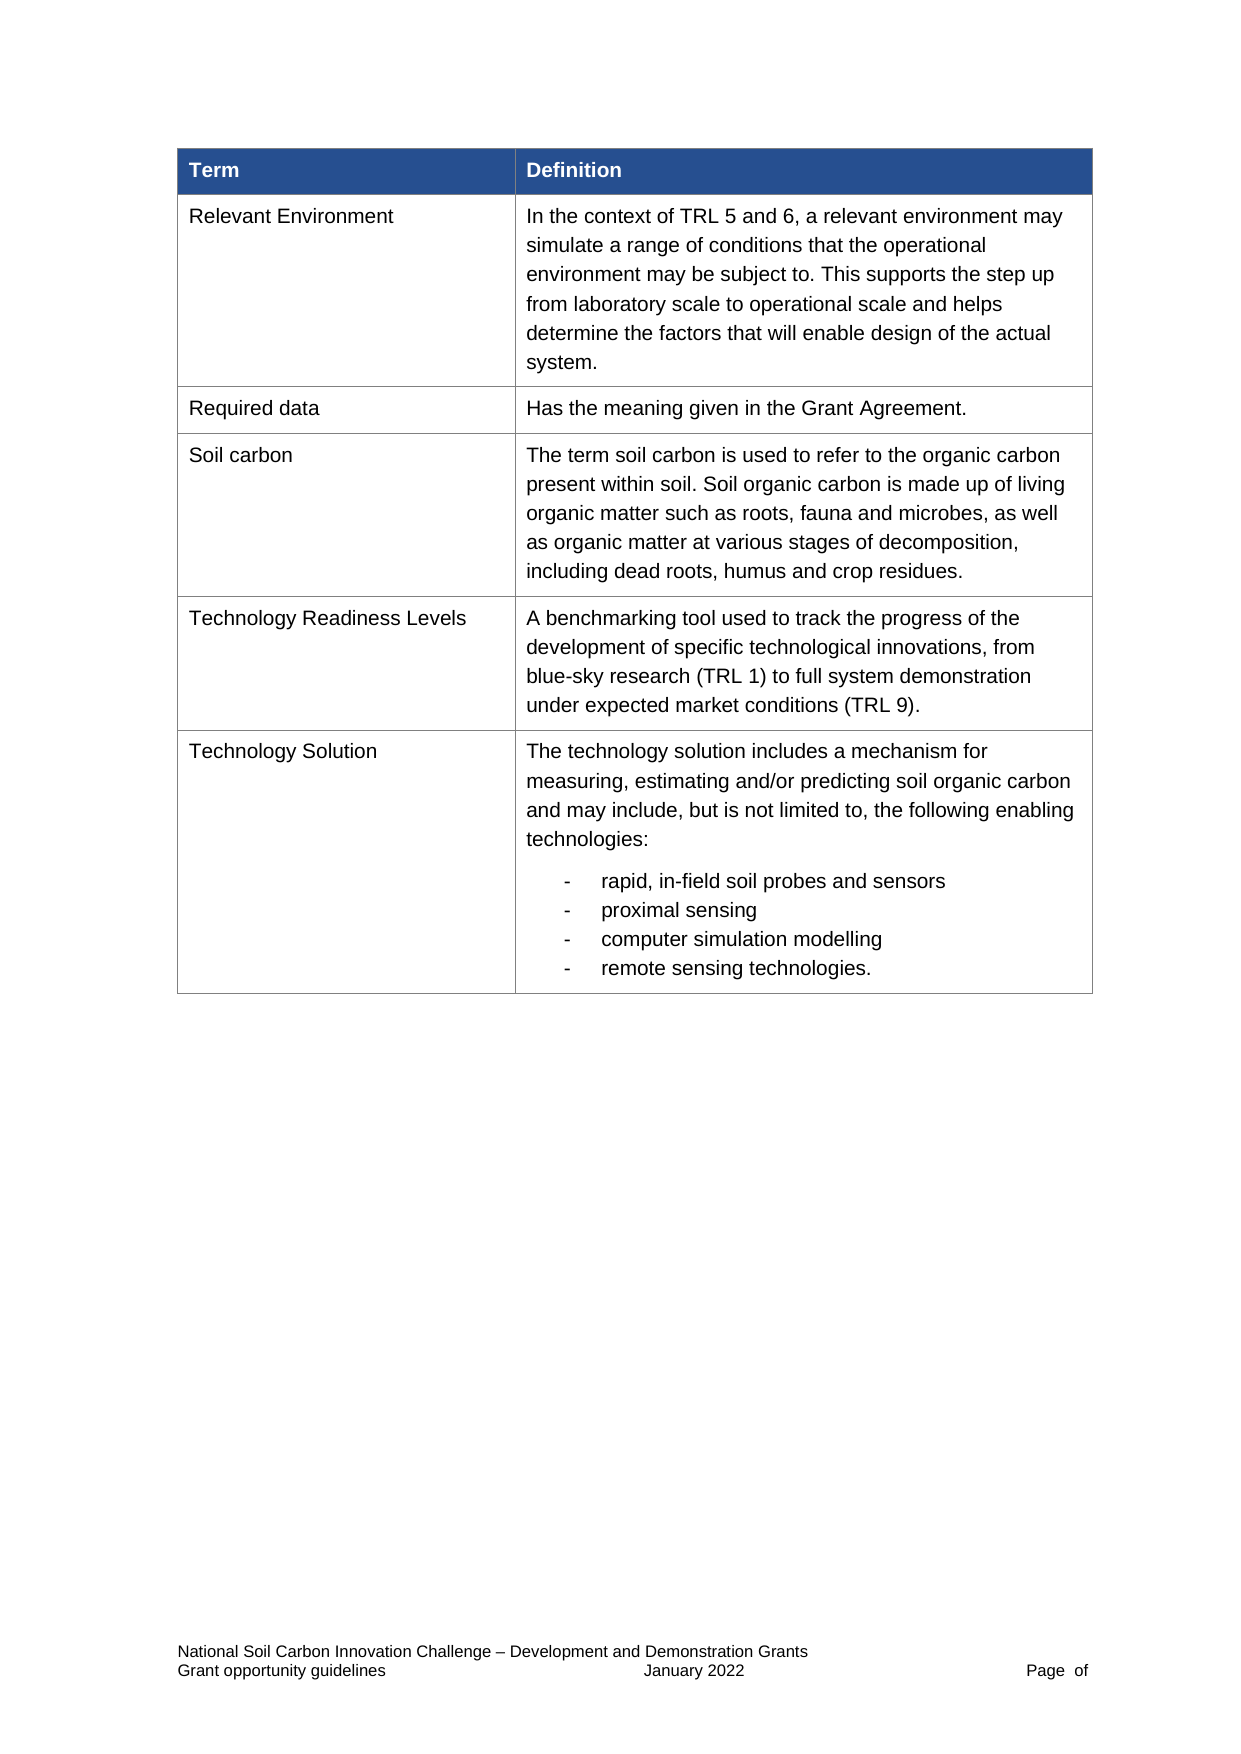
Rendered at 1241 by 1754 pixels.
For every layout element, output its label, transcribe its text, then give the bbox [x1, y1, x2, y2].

table_header Term [178, 149, 515, 194]
table_cell The technology solution includes a mechanism for measuring, estimating and/or predicting soil organic carbon and may include, but is not limited to, the following enabling technologies: rapid, in-field soil probes and sensors proximal sensing computer simulation modelling remote sensing technologies. [516, 731, 1092, 992]
table_cell Technology Solution [178, 731, 515, 992]
table_header Definition [516, 149, 1092, 194]
table_cell Required data [178, 387, 515, 433]
table_cell Soil carbon [178, 434, 515, 596]
table_cell The term soil carbon is used to refer to the organic carbon present within soil. Soil organic carbon is made up of living organic matter such as roots, fauna and microbes, as well as organic matter at various stages of decomposition, including dead roots, humus and crop residues. [516, 434, 1092, 596]
table_cell In the context of TRL 5 and 6, a relevant environment may simulate a range of conditions that the operational environment may be subject to. This supports the step up from laboratory scale to operational scale and helps determine the factors that will enable design of the actual system. [516, 195, 1092, 386]
table_cell Technology Readiness Levels [178, 597, 515, 729]
table_cell A benchmarking tool used to track the progress of the development of specific technological innovations, from blue-sky research (TRL 1) to full system demonstration under expected market conditions (TRL 9). [516, 597, 1092, 729]
table_cell Relevant Environment [178, 195, 515, 386]
table_cell Has the meaning given in the Grant Agreement. [516, 387, 1092, 433]
